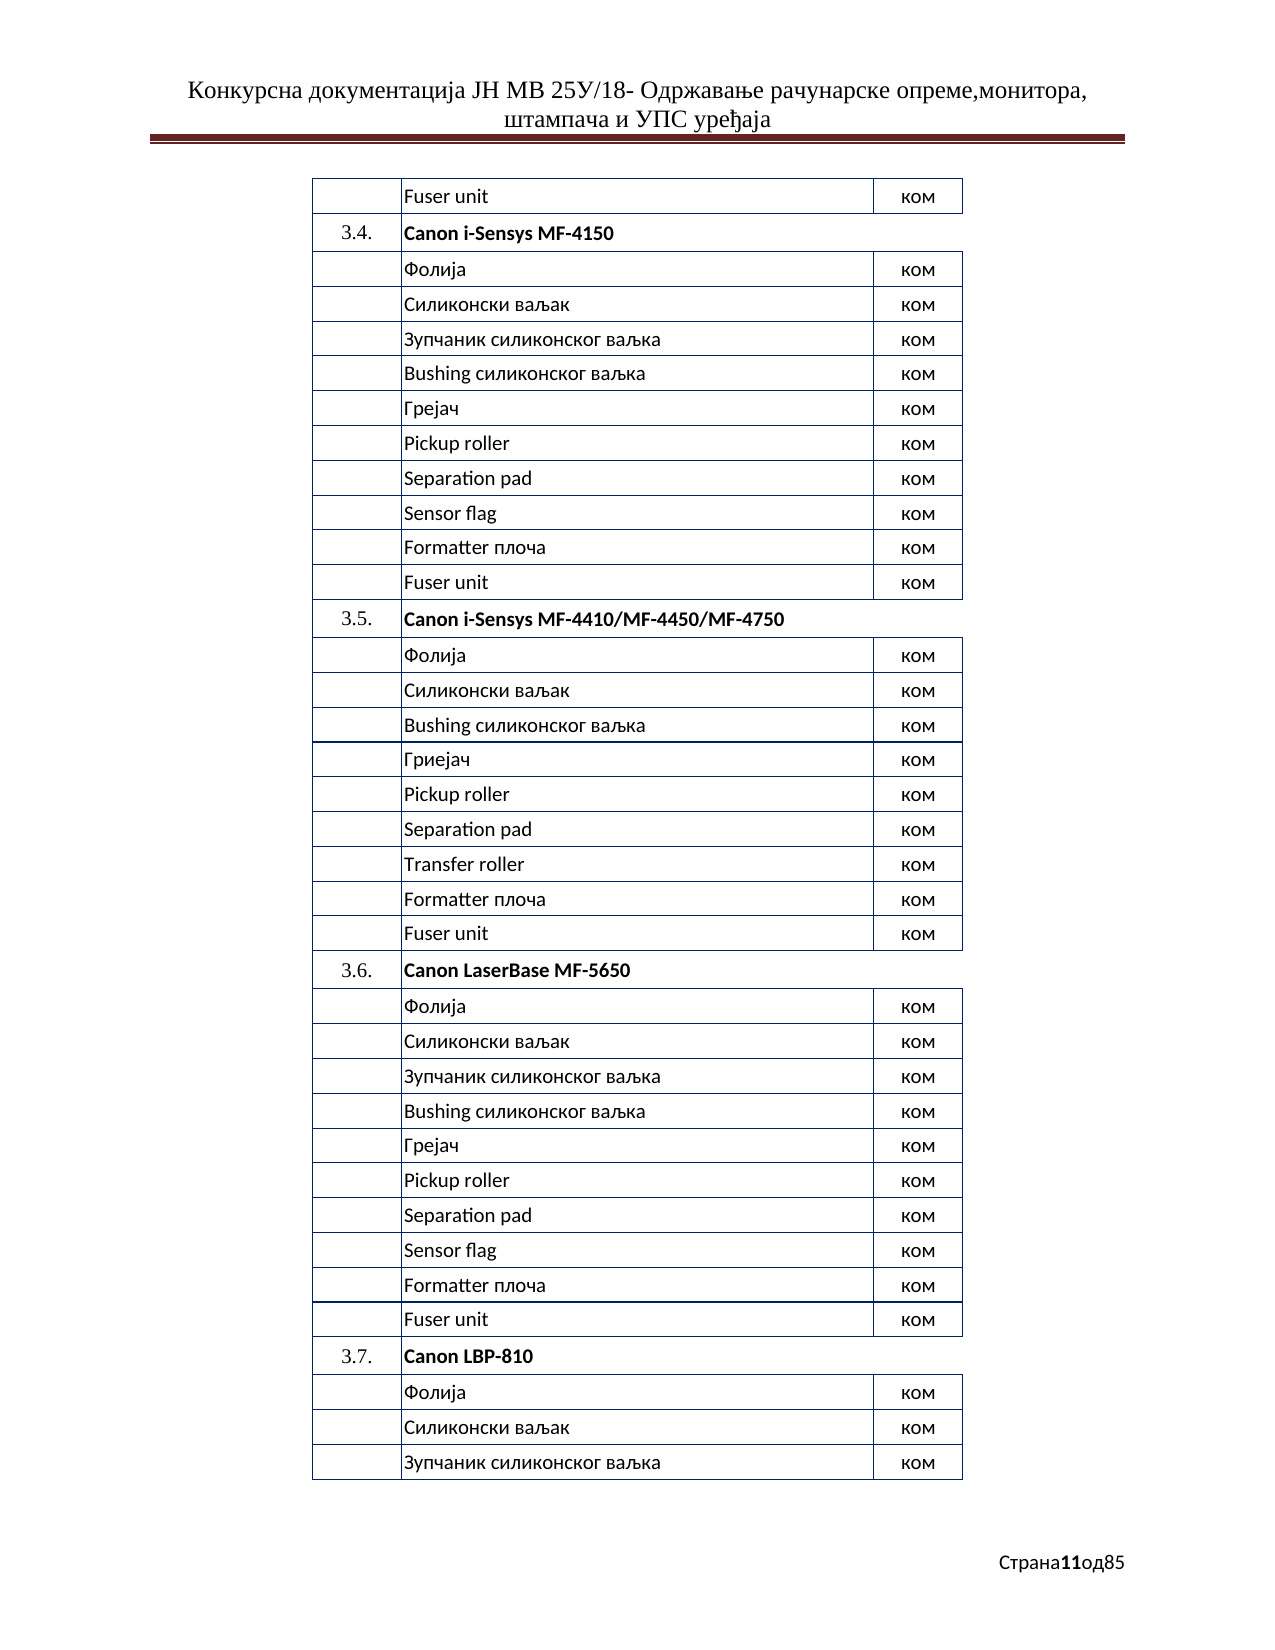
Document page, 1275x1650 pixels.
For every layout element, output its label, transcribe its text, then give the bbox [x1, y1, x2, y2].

table_cell ком [874, 322, 962, 355]
table_cell Separation pad [402, 1198, 873, 1232]
table_cell [313, 252, 401, 286]
table_cell [313, 600, 401, 637]
table_cell [313, 1129, 401, 1162]
table_cell Separation pad [402, 461, 873, 494]
table_cell [313, 1337, 401, 1374]
table_cell Formatter плоча [402, 1268, 873, 1301]
table_cell ком [874, 916, 962, 950]
table_cell Sensor flag [402, 1233, 873, 1267]
table_cell ком [874, 989, 962, 1023]
table_cell [313, 1198, 401, 1232]
table_cell [313, 847, 401, 881]
table_cell Canon LaserBase MF-5650 [402, 951, 874, 988]
table_cell ком [874, 496, 962, 529]
table_cell ком [874, 1024, 962, 1058]
table_cell Силиконски ваљак [402, 1024, 873, 1058]
table_cell [313, 1163, 401, 1197]
table_cell [313, 951, 401, 988]
table_cell ком [874, 1094, 962, 1127]
table_cell ком [874, 1303, 962, 1336]
table_cell [313, 461, 401, 494]
table_cell ком [874, 777, 962, 811]
table_cell ком [874, 252, 962, 286]
table_cell Formatter плоча [402, 530, 873, 564]
table_cell Фолија [402, 638, 873, 672]
table_cell [313, 1375, 401, 1409]
table_cell Pickup roller [402, 1163, 873, 1197]
table_cell Formatter плоча [402, 882, 873, 915]
table_cell ком [874, 356, 962, 390]
table_cell ком [874, 1059, 962, 1093]
table_cell [313, 214, 401, 251]
table_cell ком [874, 565, 962, 599]
table_cell ком [874, 638, 962, 672]
table_cell [874, 951, 963, 988]
table_cell Bushing силиконског ваљка [402, 356, 873, 390]
table_cell ком [874, 426, 962, 460]
table_cell Зупчаник силиконског ваљка [402, 1445, 873, 1479]
table_cell Pickup roller [402, 777, 873, 811]
table_cell Fuser unit [402, 179, 873, 213]
table_cell [313, 179, 401, 213]
table_cell ком [874, 743, 962, 776]
table_cell ком [874, 179, 962, 213]
table_cell Canon i-Sensys MF-4150 [402, 214, 874, 251]
table_cell [313, 1445, 401, 1479]
table_cell ком [874, 1410, 962, 1444]
table_cell ком [874, 530, 962, 564]
table_cell Fuser unit [402, 565, 873, 599]
table_cell ком [874, 847, 962, 881]
table_cell [313, 708, 401, 741]
table_cell Грејач [402, 1129, 873, 1162]
table_cell Sensor flag [402, 496, 873, 529]
table_cell [313, 1268, 401, 1301]
table_cell ком [874, 673, 962, 707]
table_cell Bushing силиконског ваљка [402, 1094, 873, 1127]
table_cell [874, 1337, 963, 1374]
table_cell [313, 1059, 401, 1093]
table_cell [313, 882, 401, 915]
table_cell Фолија [402, 989, 873, 1023]
table_cell Canon LBP-810 [402, 1337, 874, 1374]
table_cell ком [874, 1445, 962, 1479]
table_cell ком [874, 391, 962, 425]
table_cell [313, 743, 401, 776]
table_cell ком [874, 1233, 962, 1267]
table_cell ком [874, 287, 962, 321]
table_cell [313, 673, 401, 707]
table_cell Силиконски ваљак [402, 1410, 873, 1444]
table_cell [313, 530, 401, 564]
table_cell ком [874, 708, 962, 741]
table_cell ком [874, 1129, 962, 1162]
table_cell ком [874, 1163, 962, 1197]
table_cell [313, 287, 401, 321]
table_cell Pickup roller [402, 426, 873, 460]
table_cell Transfer roller [402, 847, 873, 881]
table_cell Fuser unit [402, 916, 873, 950]
table_cell [313, 565, 401, 599]
table_cell Грејач [402, 391, 873, 425]
table_cell Зупчаник силиконског ваљка [402, 1059, 873, 1093]
table_cell Separation pad [402, 812, 873, 846]
table_cell Силиконски ваљак [402, 673, 873, 707]
table_cell [313, 638, 401, 672]
table_cell ком [874, 1268, 962, 1301]
table_cell [313, 1410, 401, 1444]
table_cell [313, 1024, 401, 1058]
table_cell [313, 812, 401, 846]
table_cell [313, 356, 401, 390]
table_cell ком [874, 1375, 962, 1409]
table_cell Силиконски ваљак [402, 287, 873, 321]
table_cell Bushing силиконског ваљка [402, 708, 873, 741]
table_cell Фолија [402, 1375, 873, 1409]
table_cell ком [874, 812, 962, 846]
table_cell [313, 1303, 401, 1336]
table_cell [874, 600, 963, 637]
table_cell ком [874, 1198, 962, 1232]
table_cell Зупчаник силиконског ваљка [402, 322, 873, 355]
table_cell [313, 1094, 401, 1127]
table_cell [313, 989, 401, 1023]
table_cell ком [874, 882, 962, 915]
table_cell [874, 214, 963, 251]
table_cell [313, 1233, 401, 1267]
table_cell [313, 496, 401, 529]
table_cell [313, 777, 401, 811]
table_cell Fuser unit [402, 1303, 873, 1336]
table_cell Фолија [402, 252, 873, 286]
table_cell [313, 391, 401, 425]
table_cell [313, 916, 401, 950]
table_cell [313, 426, 401, 460]
table_cell ком [874, 461, 962, 494]
table_cell [313, 322, 401, 355]
table_cell Canon i-Sensys MF-4410/MF-4450/MF-4750 [402, 600, 874, 637]
table_cell Гриејач [402, 743, 873, 776]
